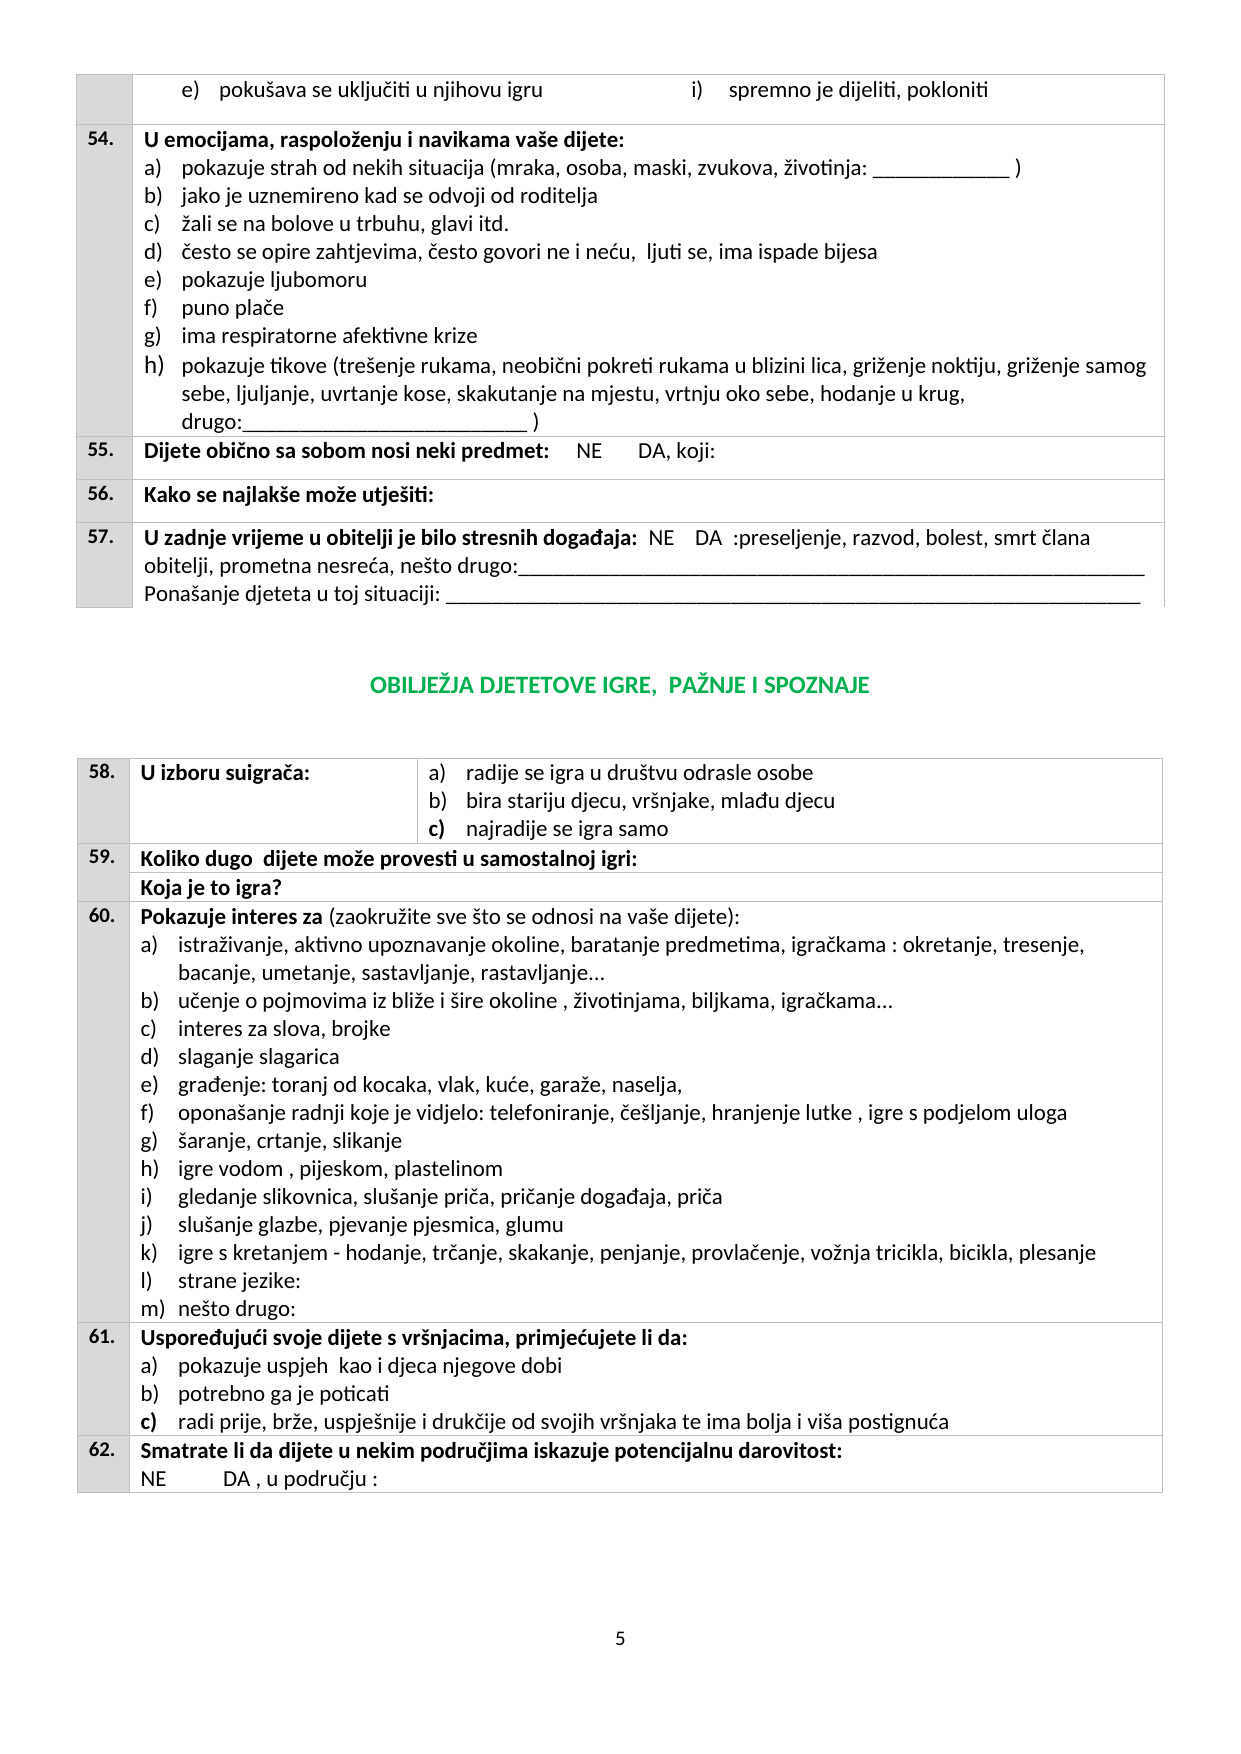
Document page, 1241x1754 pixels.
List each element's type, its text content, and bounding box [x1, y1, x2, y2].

table_cell Dijete obično sa sobom nosi neki predmet: NE DA, koji: [133, 437, 1164, 479]
table_header OBILJEŽJA DJETETOVE IGRE, PAŽNJE I SPOZNAJE [78, 639, 1163, 757]
table_cell Koliko dugo dijete može provesti u samostalnoj igri: [130, 844, 1162, 872]
table_cell radije se igra u društvu odrasle osobe bira stariju djecu, vršnjake, mlađu djecu najradije se igra samo [418, 759, 1162, 843]
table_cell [642, 75, 1164, 124]
table_cell 62. [78, 1436, 129, 1492]
table_cell 58. [78, 759, 129, 843]
table_cell 55. [77, 437, 132, 479]
table_cell 56. [77, 480, 132, 522]
table_cell U emocijama, raspoloženju i navikama vaše dijete: pokazuje strah od nekih situacija (mraka, osoba, maski, zvukova, životinja: ____________ ) jako je uznemireno kad se odvoji od roditelja žali se na bolove u trbuhu, glavi itd. često se opire zahtjevima, često govori ne i neću, ljuti se, ima ispade bijesa pokazuje ljubomoru puno plače ima respiratorne afektivne krize pokazuje tikove (trešenje rukama, neobični pokreti rukama u blizini lica, griženje noktiju, griženje samog sebe, ljuljanje, uvrtanje kose, skakutanje na mjestu, vrtnju oko sebe, hodanje u krug, drugo:_________________________ ) [133, 125, 1164, 436]
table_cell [133, 75, 642, 124]
table_cell Koja je to igra? [130, 873, 1162, 901]
table_cell Pokazuje interes za (zaokružite sve što se odnosi na vaše dijete): istraživanje, aktivno upoznavanje okoline, baratanje predmetima, igračkama : okretanje, tresenje, bacanje, umetanje, sastavljanje, rastavljanje... učenje o pojmovima iz bliže i šire okoline , životinjama, biljkama, igračkama... interes za slova, brojke slaganje slagarica građenje: toranj od kocaka, vlak, kuće, garaže, naselja, oponašanje radnji koje je vidjelo: telefoniranje, češljanje, hranjenje lutke , igre s podjelom uloga šaranje, crtanje, slikanje igre vodom , pijeskom, plastelinom gledanje slikovnica, slušanje priča, pričanje događaja, priča slušanje glazbe, pjevanje pjesmica, glumu igre s kretanjem - hodanje, trčanje, skakanje, penjanje, provlačenje, vožnja tricikla, bicikla, plesanje strane jezike: nešto drugo: [130, 902, 1162, 1322]
table_cell 61. [78, 1323, 129, 1435]
table_cell 59. [78, 844, 129, 901]
table_cell 54. [77, 125, 132, 436]
table_cell U izboru suigrača: [130, 759, 417, 843]
table_cell Smatrate li da dijete u nekim područjima iskazuje potencijalnu darovitost: NE DA , u području : [130, 1436, 1162, 1492]
table_cell Uspoređujući svoje dijete s vršnjacima, primjećujete li da: pokazuje uspjeh kao i djeca njegove dobi potrebno ga je poticati radi prije, brže, uspješnije i drukčije od svojih vršnjaka te ima bolja i viša postignuća [130, 1323, 1162, 1435]
table_cell U zadnje vrijeme u obitelji je bilo stresnih događaja: NE DA :preseljenje, razvod, bolest, smrt člana obitelji, prometna nesreća, nešto drugo:_______________________________________________________ Ponašanje djeteta u toj situaciji: _____________________________________________________________ [133, 523, 1164, 607]
table_cell 57. [77, 523, 132, 607]
table_cell 60. [78, 902, 129, 1322]
table_cell Kako se najlakše može utješiti: [133, 480, 1164, 522]
